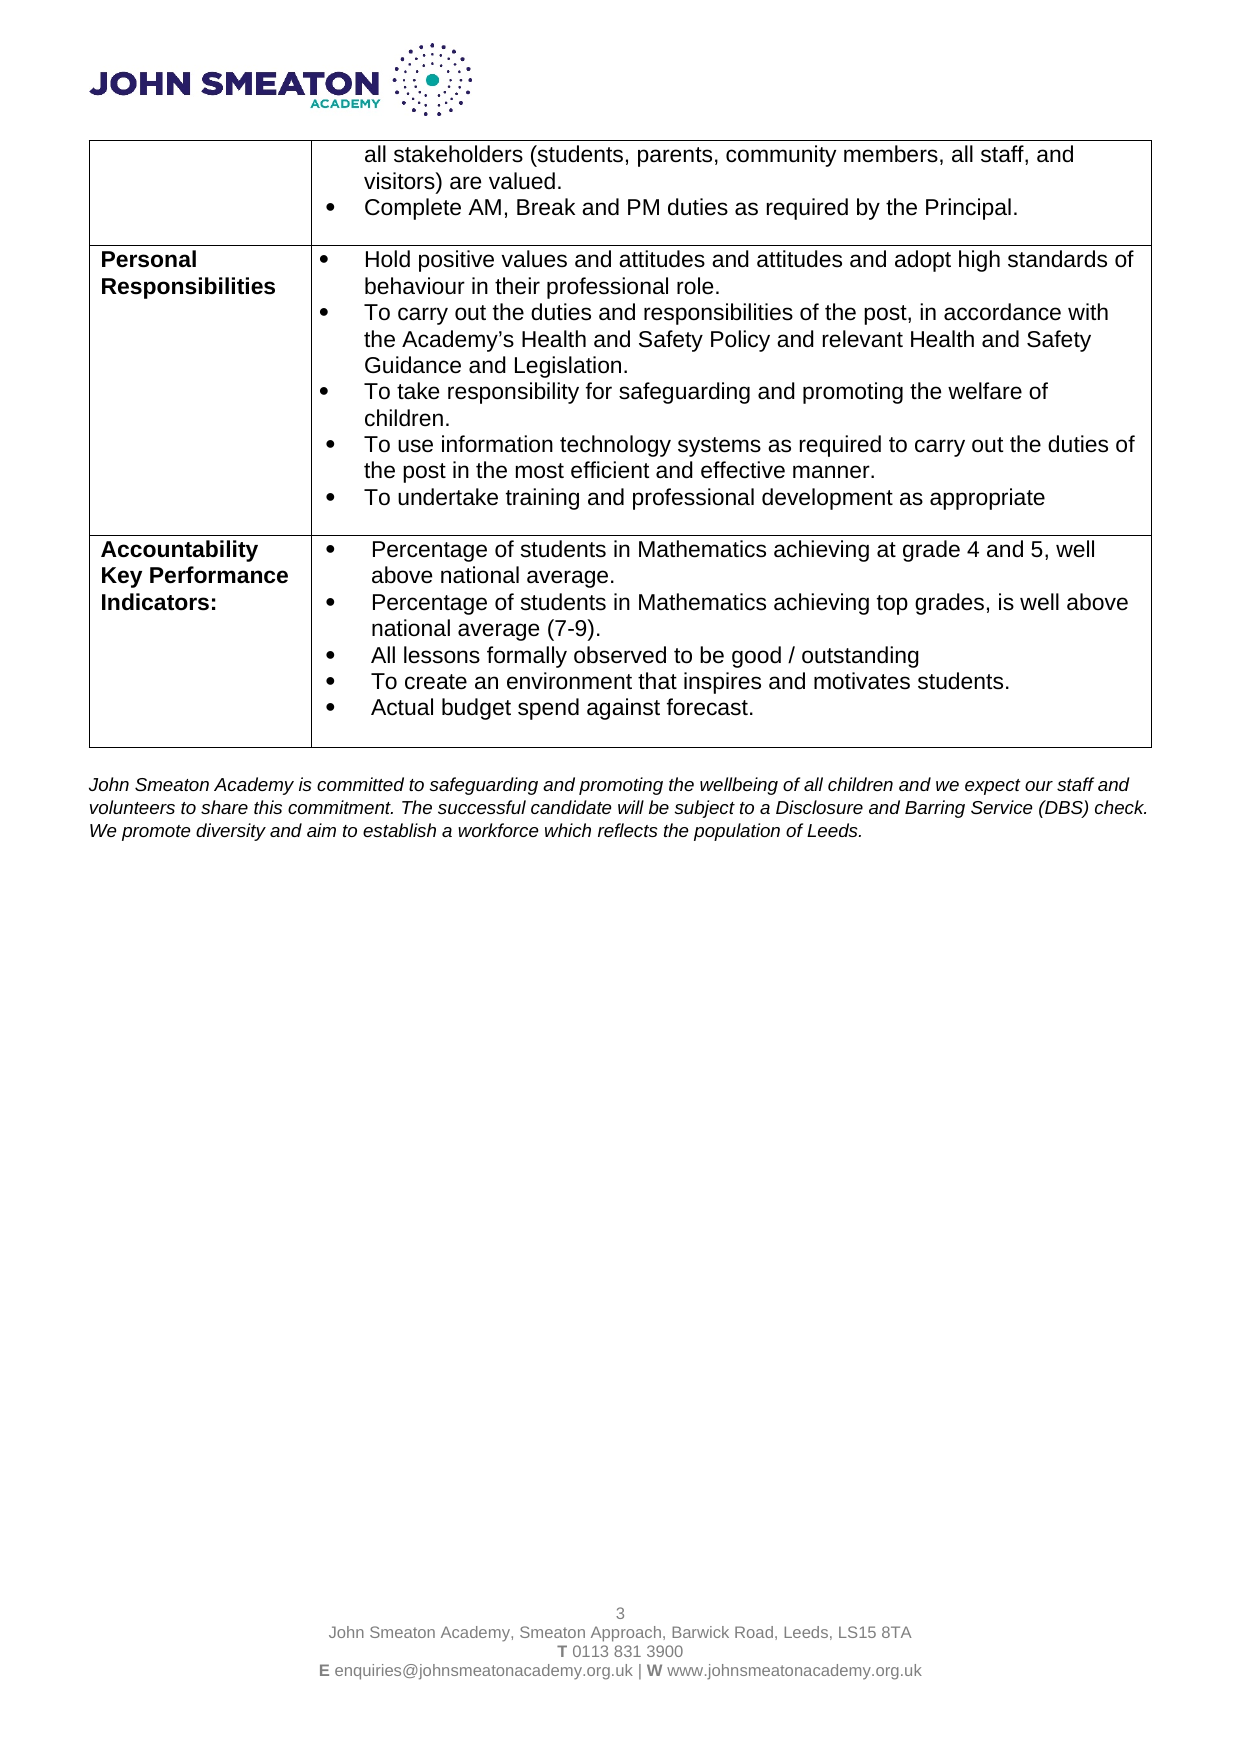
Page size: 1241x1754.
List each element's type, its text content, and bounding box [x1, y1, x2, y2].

table_cell Accountability Key Performance Indicators: [90, 536, 311, 747]
text John Smeaton Academy is committed to safeguarding and promoting the wellbeing of all children and we expect our staff and volunteers to share this commitment. The successful candidate will be subject to a Disclosure and Barring Service (DBS) check. We promote diversity and aim to establish a workforce which reflects the population of Leeds. [89, 774, 1152, 842]
table_cell Personal Responsibilities [90, 246, 311, 535]
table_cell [312, 141, 1151, 245]
picture [89, 43, 472, 116]
table_cell Hold positive values and attitudes and attitudes and adopt high standards of behaviour in their professional role. To carry out the duties and responsibilities of the post, in accordance with the Academy’s Health and Safety Policy and relevant Health and Safety Guidance and Legislation. To take responsibility for safeguarding and promoting the welfare of children. To use information technology systems as required to carry out the duties of the post in the most efficient and effective manner. To undertake training and professional development as appropriate [312, 246, 1151, 535]
table_cell Percentage of students in Mathematics achieving at grade 4 and 5, well above national average. Percentage of students in Mathematics achieving top grades, is well above national average (7-9). All lessons formally observed to be good / outstanding To create an environment that inspires and motivates students. Actual budget spend against forecast. [312, 536, 1151, 747]
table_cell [90, 141, 311, 245]
